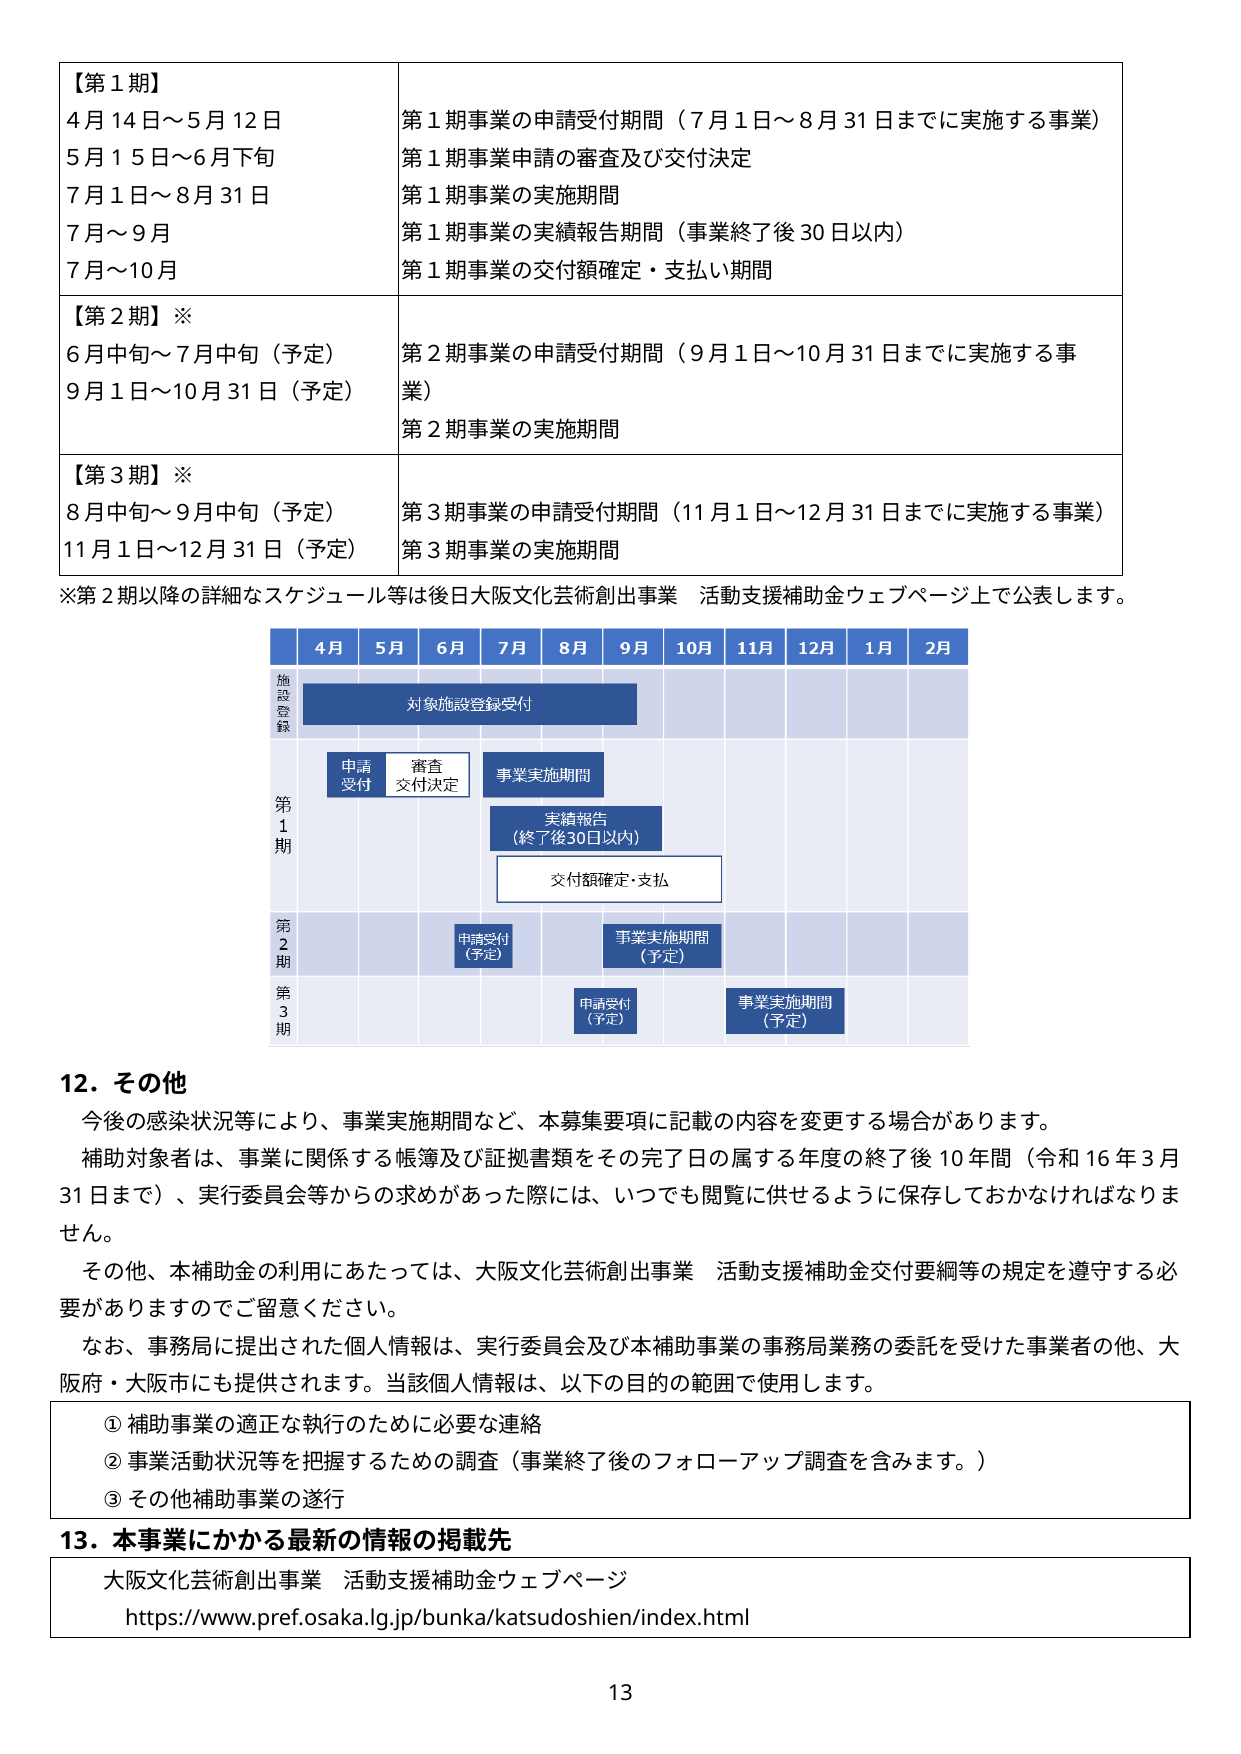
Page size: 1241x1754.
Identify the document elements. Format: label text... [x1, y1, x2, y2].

text 今後の感染状況等により、事業実施期間など、本募集要項に記載の内容を変更する場合があります。 [59, 1101, 1181, 1138]
table_cell 第２期事業の申請受付期間（９月１日～10月31日までに実施する事業） 第２期事業の実施期間 [399, 296, 1122, 454]
table_cell 第３期事業の申請受付期間（11月１日～12月31日までに実施する事業） 第３期事業の実施期間 [399, 455, 1122, 575]
text ①補助事業の適正な執行のために必要な連絡 [51, 1402, 1189, 1441]
text ③その他補助事業の遂行 [51, 1476, 1189, 1518]
text ②事業活動状況等を把握するための調査（事業終了後のフォローアップ調査を含みます。） [59, 1441, 1181, 1476]
table_cell 【第３期】※ ８月中旬～９月中旬（予定） 11月１日～12月31日（予定） [60, 455, 398, 575]
picture [268, 626, 972, 1047]
subtitle 13．本事業にかかる最新の情報の掲載先 [59, 1519, 1181, 1557]
text 補助対象者は、事業に関係する帳簿及び証拠書類をその完了日の属する年度の終了後10年間（令和16年3月31日まで）、実行委員会等からの求めがあった際には、いつでも閲覧に供せるように保存しておかなければなりません。 [59, 1138, 1181, 1251]
table_cell 第１期事業の申請受付期間（７月１日～８月31日までに実施する事業） 第１期事業申請の審査及び交付決定 第１期事業の実施期間 第１期事業の実績報告期間（事業終了後30日以内） 第１期事業の交付額確定・支払い期間 [399, 63, 1122, 295]
text https://www.pref.osaka.lg.jp/bunka/katsudoshien/index.html [51, 1594, 1189, 1637]
text その他、本補助金の利用にあたっては、大阪文化芸術創出事業 活動支援補助金交付要綱等の規定を遵守する必要がありますのでご留意ください。 [59, 1251, 1181, 1326]
table_cell 【第１期】 ４月14日～５月12日 ５月1５日～6月下旬 ７月１日～８月31日 ７月～９月 ７月～10月 [60, 63, 398, 295]
text ※第2期以降の詳細なスケジュール等は後日大阪文化芸術創出事業 活動支援補助金ウェブページ上で公表します。 [59, 576, 1181, 613]
text 大阪文化芸術創出事業 活動支援補助金ウェブページ [51, 1558, 1189, 1594]
text なお、事務局に提出された個人情報は、実行委員会及び本補助事業の事務局業務の委託を受けた事業者の他、大阪府・大阪市にも提供されます。当該個人情報は、以下の目的の範囲で使用します。 [59, 1326, 1181, 1401]
table_cell 【第２期】※ ６月中旬～７月中旬（予定） ９月１日～10月31日（予定） [60, 296, 398, 454]
